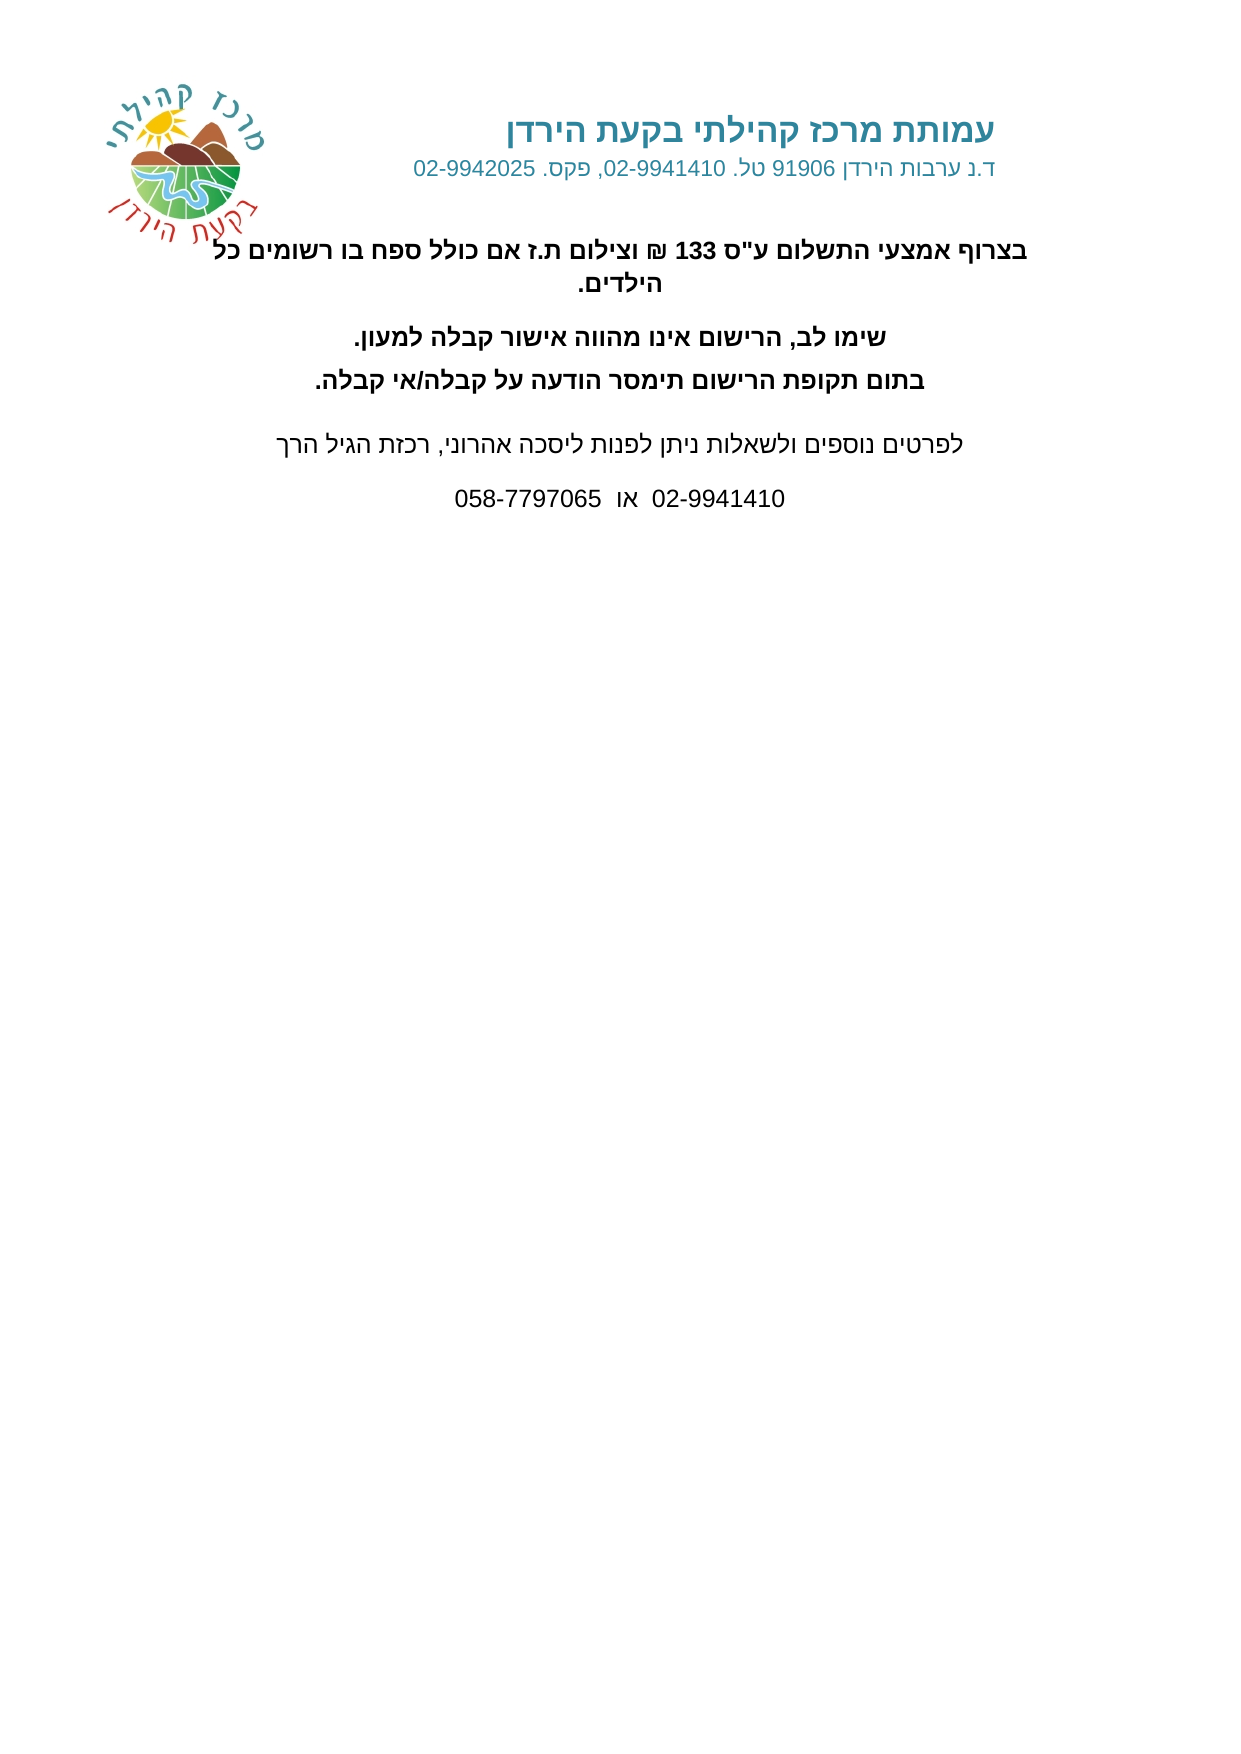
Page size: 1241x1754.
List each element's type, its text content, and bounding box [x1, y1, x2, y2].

text בצרוף אמצעי התשלום ע"ס 133 ₪ וצילום ת.ז אם כולל ספח בו רשומים כל הילדים. [187, 236, 1053, 298]
text שימו לב, הרישום אינו מהווה אישור קבלה למעון. בתום תקופת הרישום תימסר הודעה על קבלה/אי קבלה. [187, 323, 1053, 395]
text לפרטים נוספים ולשאלות ניתן לפנות ליסכה אהרוני, רכזת הגיל הרך [187, 430, 1053, 459]
picture [88, 71, 284, 260]
text 02-9941410 או 058-7797065 [187, 484, 1053, 513]
